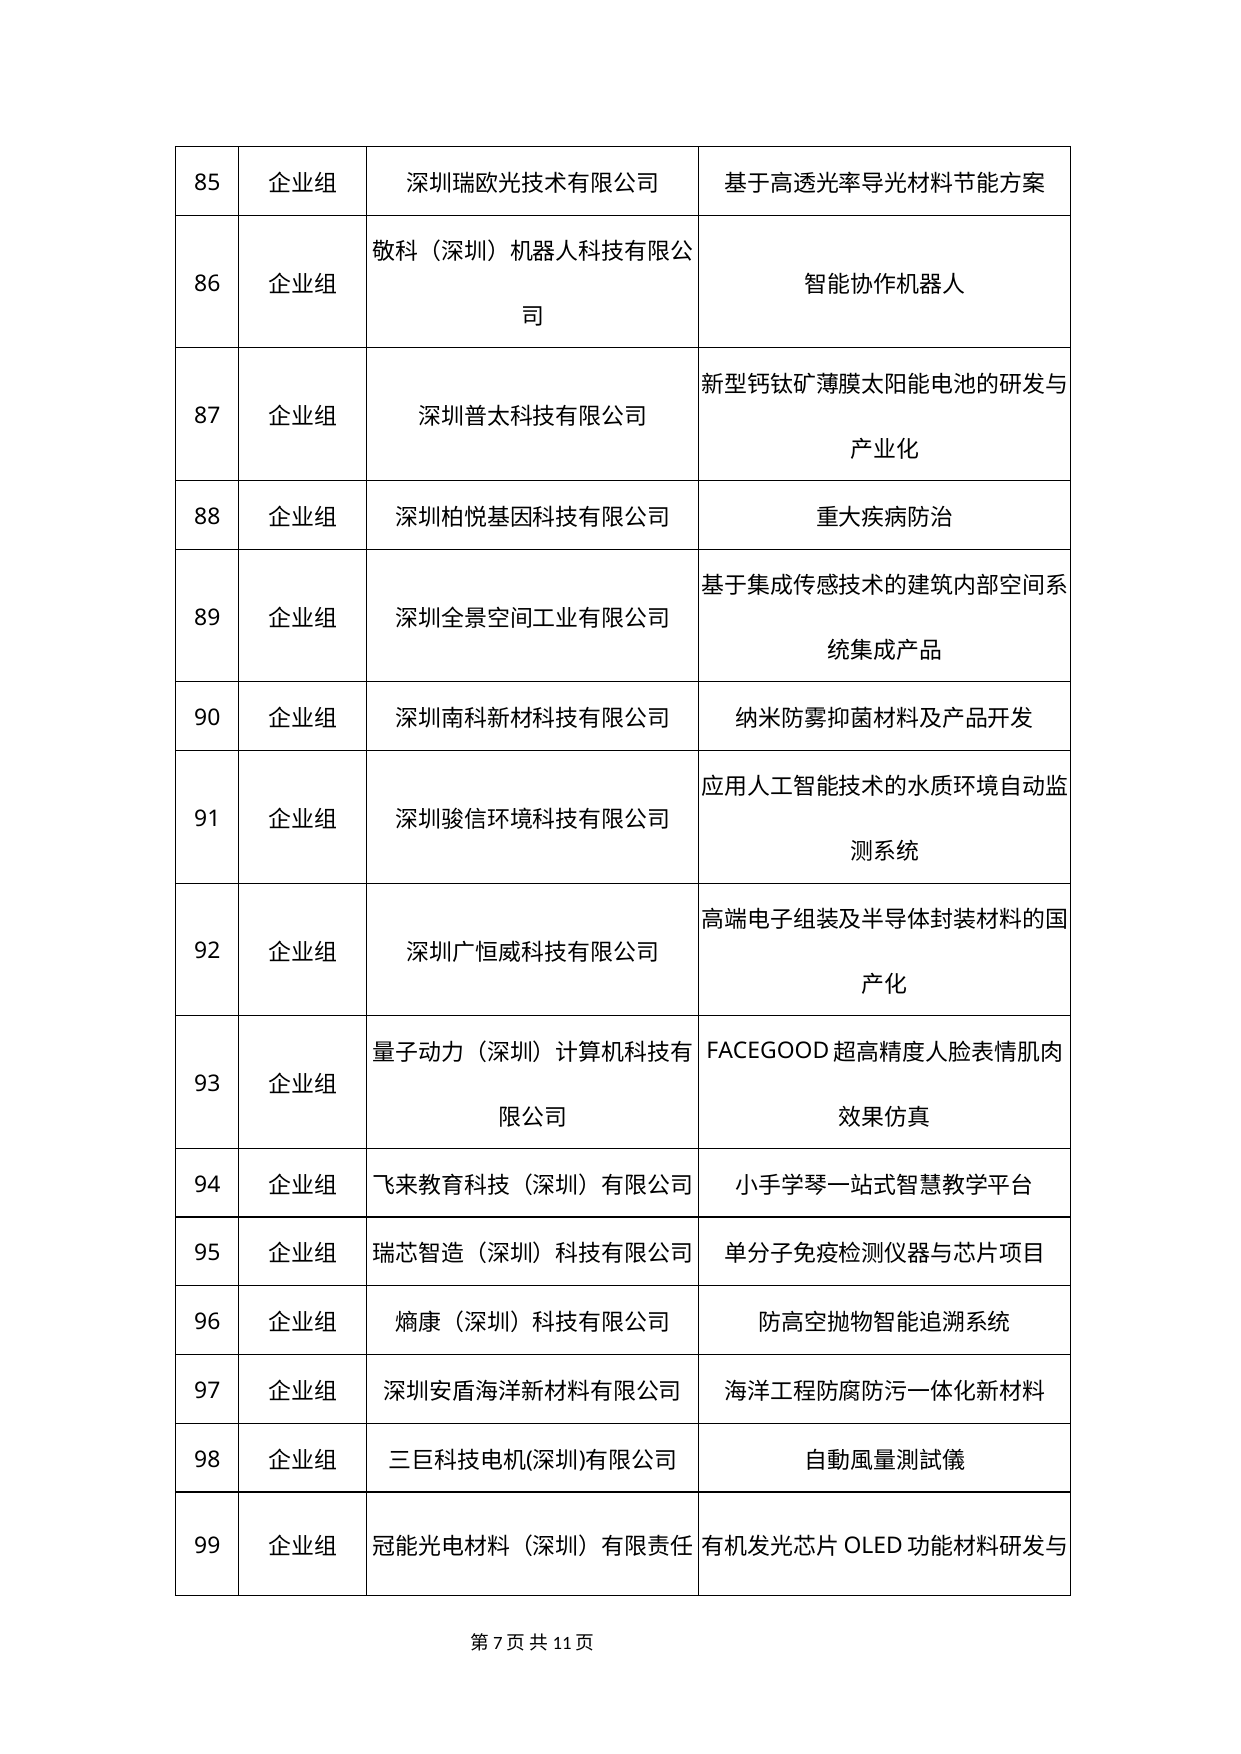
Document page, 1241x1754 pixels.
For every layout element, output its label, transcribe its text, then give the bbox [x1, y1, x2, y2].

table_cell 企业组 [239, 682, 366, 750]
table_cell 深圳柏悦基因科技有限公司 [367, 481, 698, 548]
table_cell 企业组 [239, 348, 366, 480]
table_cell 深圳骏信环境科技有限公司 [367, 751, 698, 882]
table_cell 91 [176, 751, 238, 882]
table_cell 88 [176, 481, 238, 548]
table_cell 深圳广恒威科技有限公司 [367, 884, 698, 1015]
table_cell 94 [176, 1149, 238, 1216]
table_cell 企业组 [239, 751, 366, 882]
table_cell 90 [176, 682, 238, 750]
table_cell 应用人工智能技术的水质环境自动监测系统 [699, 751, 1070, 882]
table_cell 99 [176, 1493, 238, 1594]
table_cell 冠能光电材料（深圳）有限责任公司 [367, 1493, 698, 1594]
table_cell 93 [176, 1016, 238, 1148]
table_cell 小手学琴一站式智慧教学平台 [699, 1149, 1070, 1216]
table_cell 89 [176, 550, 238, 681]
table_cell 企业组 [239, 481, 366, 548]
table_cell 企业组 [239, 1355, 366, 1423]
table_cell 深圳瑞欧光技术有限公司 [367, 147, 698, 214]
table_cell 企业组 [239, 1424, 366, 1491]
table_cell 纳米防雾抑菌材料及产品开发 [699, 682, 1070, 750]
table_cell 深圳安盾海洋新材料有限公司 [367, 1355, 698, 1423]
table_cell 企业组 [239, 1218, 366, 1285]
table_cell 87 [176, 348, 238, 480]
table_cell 智能协作机器人 [699, 216, 1070, 347]
table_cell 深圳普太科技有限公司 [367, 348, 698, 480]
table_cell 飞来教育科技（深圳）有限公司 [367, 1149, 698, 1216]
table_cell 企业组 [239, 550, 366, 681]
table_cell 防高空抛物智能追溯系统 [699, 1286, 1070, 1354]
table_cell 企业组 [239, 1016, 366, 1148]
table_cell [699, 1493, 1070, 1594]
table_cell 重大疾病防治 [699, 481, 1070, 548]
table_cell 企业组 [239, 1149, 366, 1216]
table_cell 96 [176, 1286, 238, 1354]
table_cell 深圳全景空间工业有限公司 [367, 550, 698, 681]
table_cell 企业组 [239, 1493, 366, 1594]
table_cell 基于集成传感技术的建筑内部空间系统集成产品 [699, 550, 1070, 681]
table_cell 企业组 [239, 884, 366, 1015]
table_cell 量子动力（深圳）计算机科技有限公司 [367, 1016, 698, 1148]
table_cell 基于高透光率导光材料节能方案 [699, 147, 1070, 214]
table_cell 86 [176, 216, 238, 347]
table_cell 瑞芯智造（深圳）科技有限公司 [367, 1218, 698, 1285]
table_cell 97 [176, 1355, 238, 1423]
table_cell 92 [176, 884, 238, 1015]
table_cell 98 [176, 1424, 238, 1491]
table_cell 自動風量測試儀 [699, 1424, 1070, 1491]
table_cell 高端电子组装及半导体封装材料的国产化 [699, 884, 1070, 1015]
table_cell 熵康（深圳）科技有限公司 [367, 1286, 698, 1354]
table_cell 新型钙钛矿薄膜太阳能电池的研发与产业化 [699, 348, 1070, 480]
table_cell FACEGOOD超高精度人脸表情肌肉效果仿真 [699, 1016, 1070, 1148]
table_cell 企业组 [239, 216, 366, 347]
table_cell 企业组 [239, 147, 366, 214]
table_cell 海洋工程防腐防污一体化新材料 [699, 1355, 1070, 1423]
table_cell 深圳南科新材科技有限公司 [367, 682, 698, 750]
table_cell 三巨科技电机(深圳)有限公司 [367, 1424, 698, 1491]
table_cell 单分子免疫检测仪器与芯片项目 [699, 1218, 1070, 1285]
table_cell 企业组 [239, 1286, 366, 1354]
table_cell 85 [176, 147, 238, 214]
table_cell 敬科（深圳）机器人科技有限公司 [367, 216, 698, 347]
table_cell 95 [176, 1218, 238, 1285]
